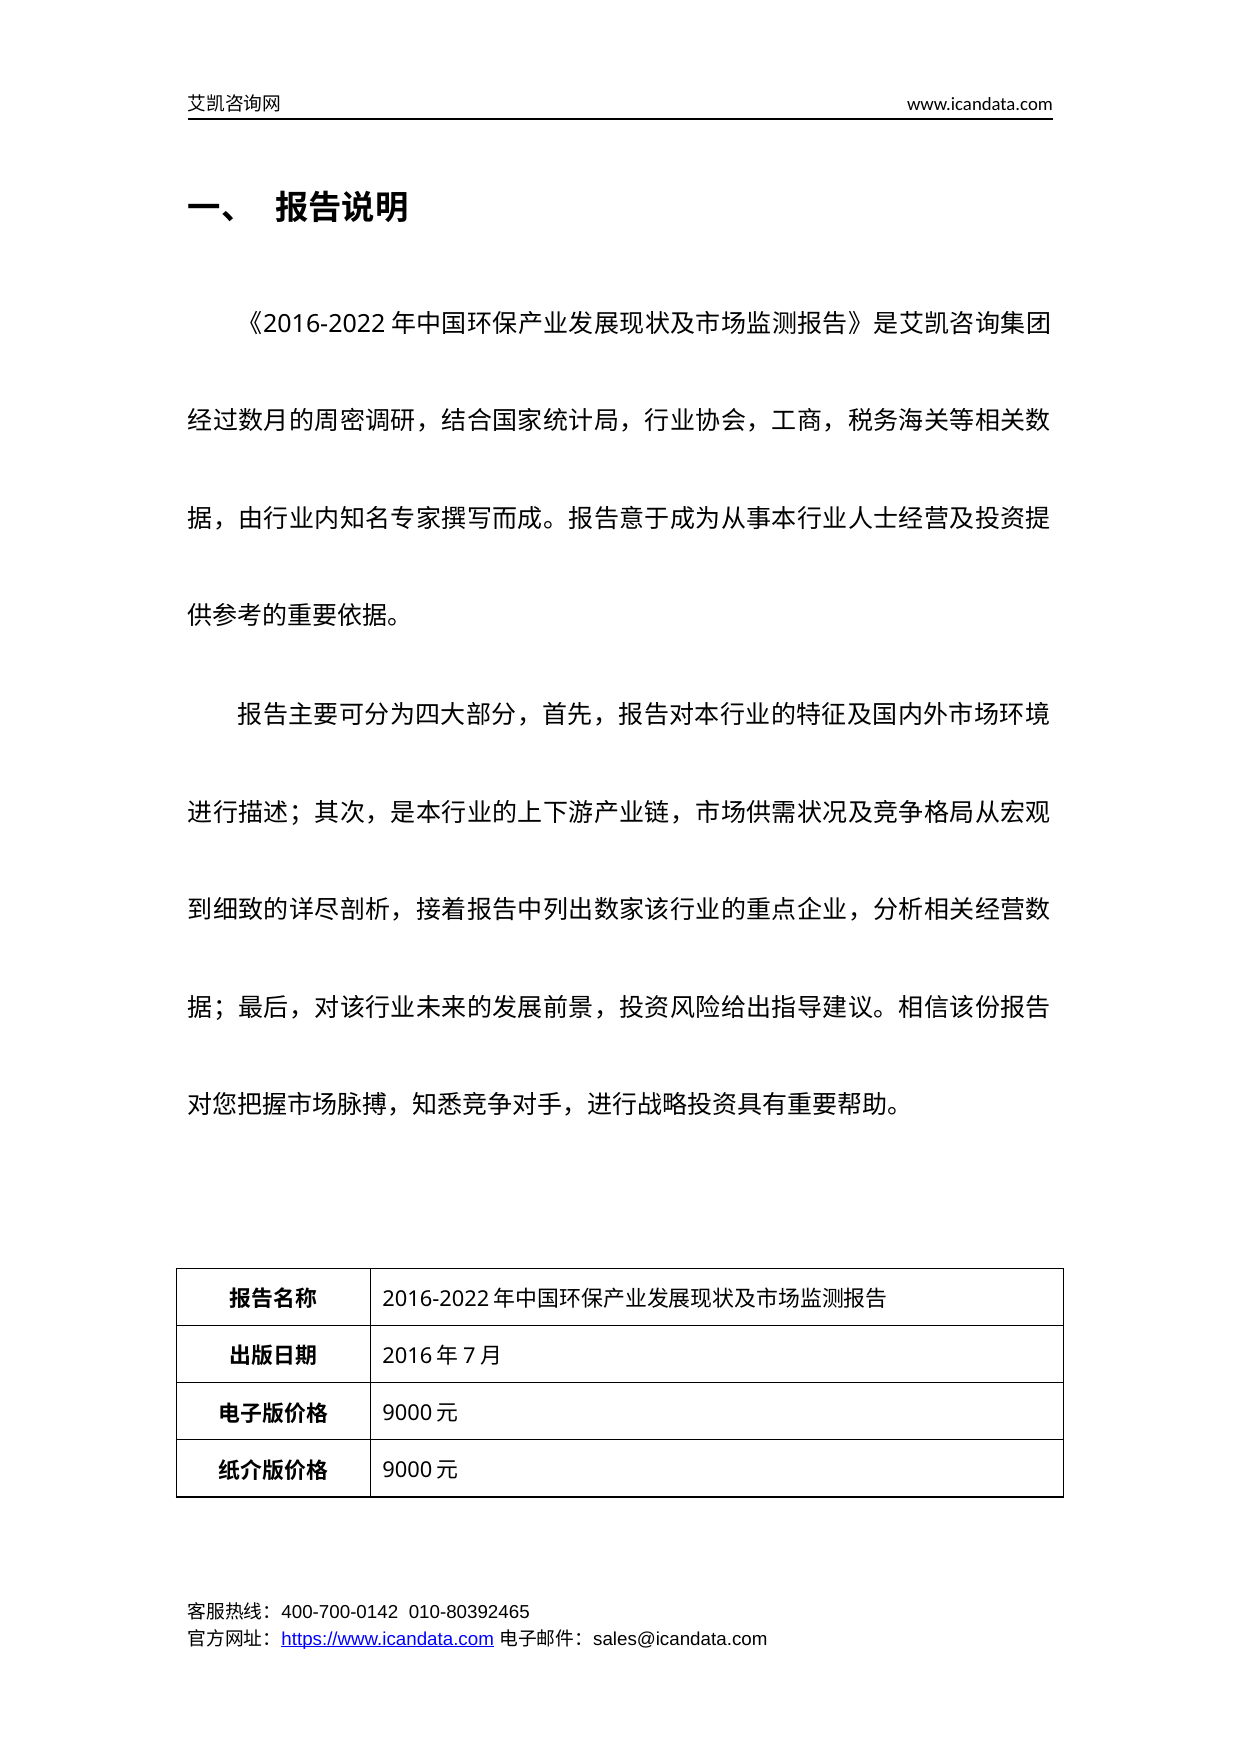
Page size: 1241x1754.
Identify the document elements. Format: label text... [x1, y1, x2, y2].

table_cell 9000元 [371, 1440, 1063, 1496]
subtitle 报告说明 [187, 172, 1053, 237]
text 报告主要可分为四大部分，首先，报告对本行业的特征及国内外市场环境进行描述；其次，是本行业的上下游产业链，市场供需状况及竞争格局从宏观到细致的详尽剖析，接着报告中列出数家该行业的重点企业，分析相关经营数据；最后，对该行业未来的发展前景，投资风险给出指导建议。相信该份报告对您把握市场脉搏，知悉竞争对手，进行战略投资具有重要帮助。 [187, 681, 1053, 1136]
table_cell 2016年7月 [371, 1326, 1063, 1382]
table_cell 出版日期 [177, 1326, 370, 1382]
table_cell 电子版价格 [177, 1383, 370, 1439]
table_cell 纸介版价格 [177, 1440, 370, 1496]
table_header 报告名称 [177, 1269, 370, 1325]
table_cell 9000元 [371, 1383, 1063, 1439]
text 《2016-2022年中国环保产业发展现状及市场监测报告》是艾凯咨询集团经过数月的周密调研，结合国家统计局，行业协会，工商，税务海关等相关数据，由行业内知名专家撰写而成。报告意于成为从事本行业人士经营及投资提供参考的重要依据。 [187, 289, 1053, 646]
table_header 2016-2022年中国环保产业发展现状及市场监测报告 [371, 1269, 1063, 1325]
